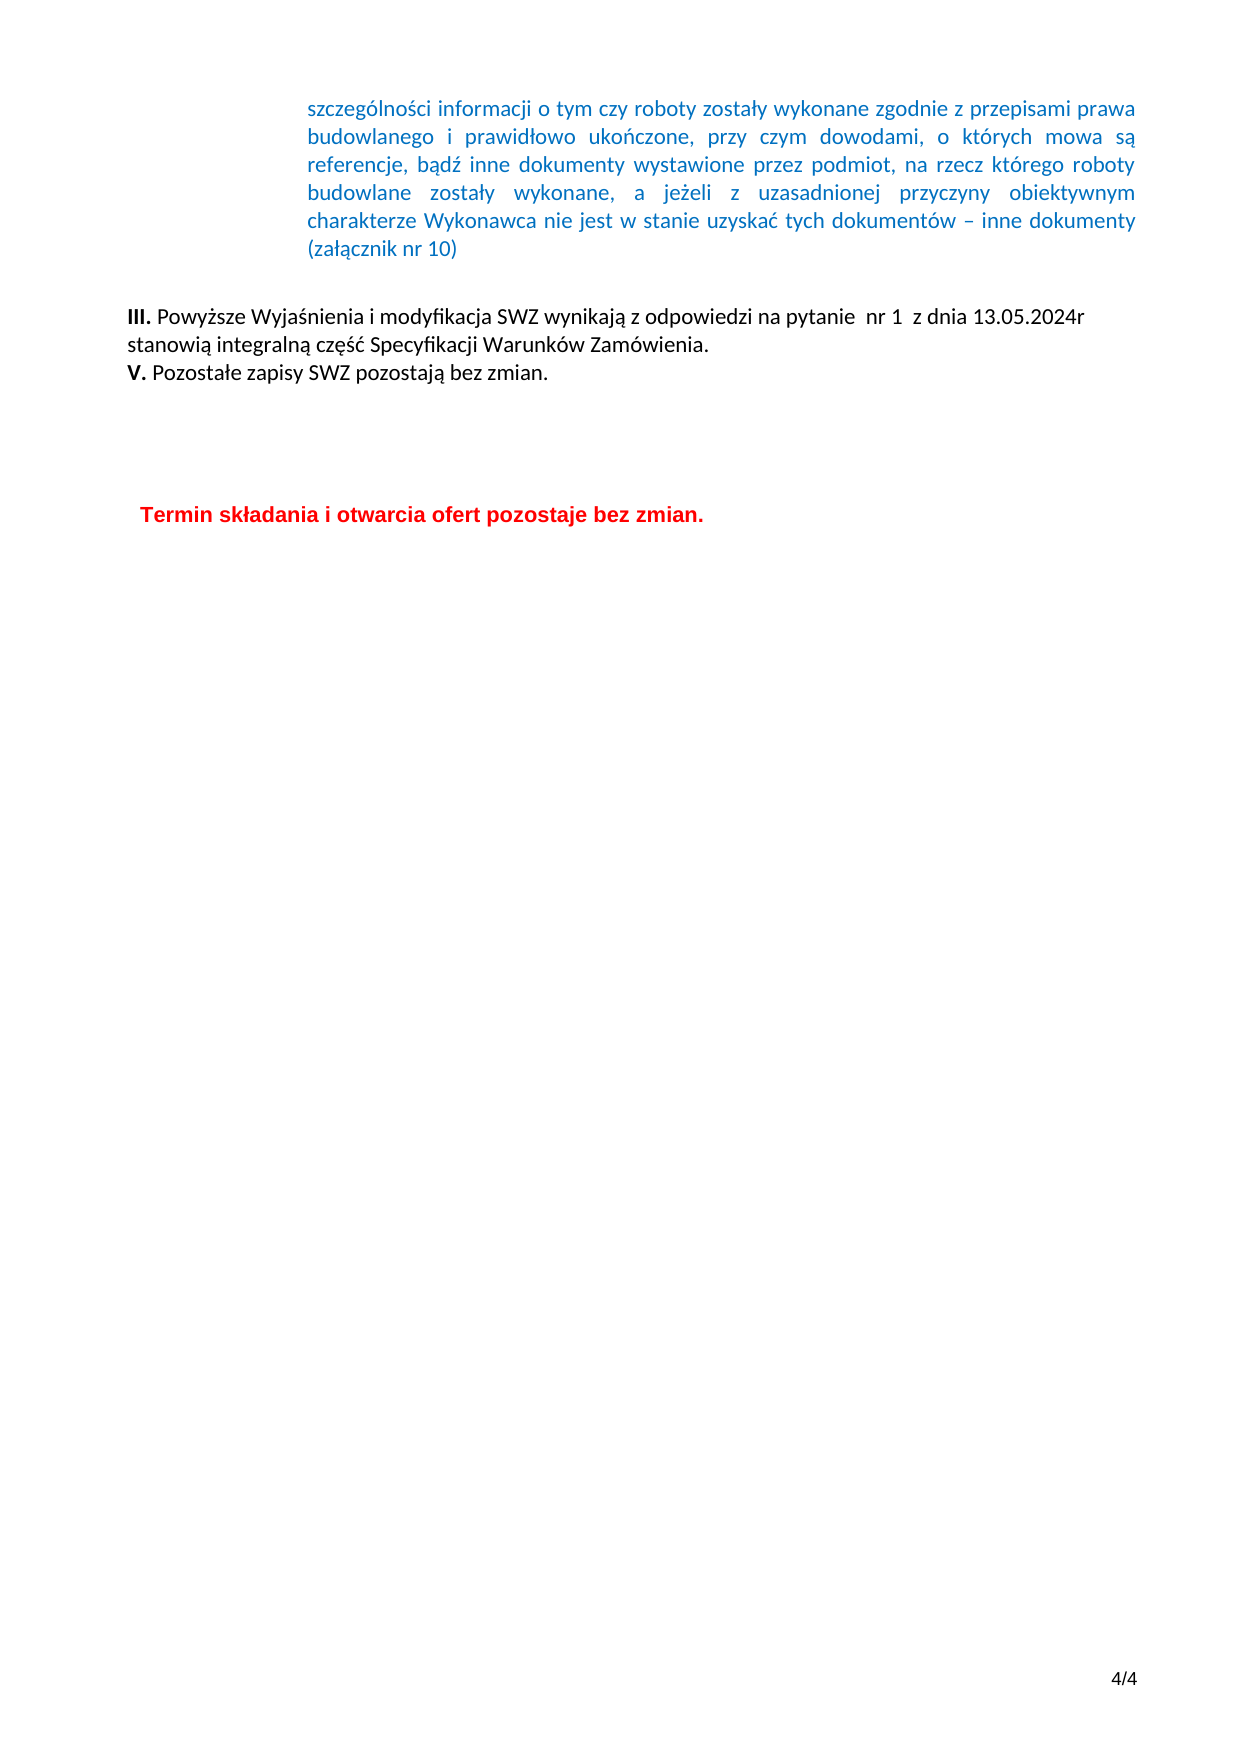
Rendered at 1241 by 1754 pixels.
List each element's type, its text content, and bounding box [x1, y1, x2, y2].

text V. Pozostałe zapisy SWZ pozostają bez zmian. [127, 358, 1146, 386]
text III. Powyższe Wyjaśnienia i modyfikacja SWZ wynikają z odpowiedzi na pytanie nr 1 z dnia 13.05.2024r stanowią integralną część Specyfikacji Warunków Zamówienia. [127, 302, 1146, 358]
text Termin składania i otwarcia ofert pozostaje bez zmian. [140, 502, 1146, 528]
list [277, 94, 1137, 262]
